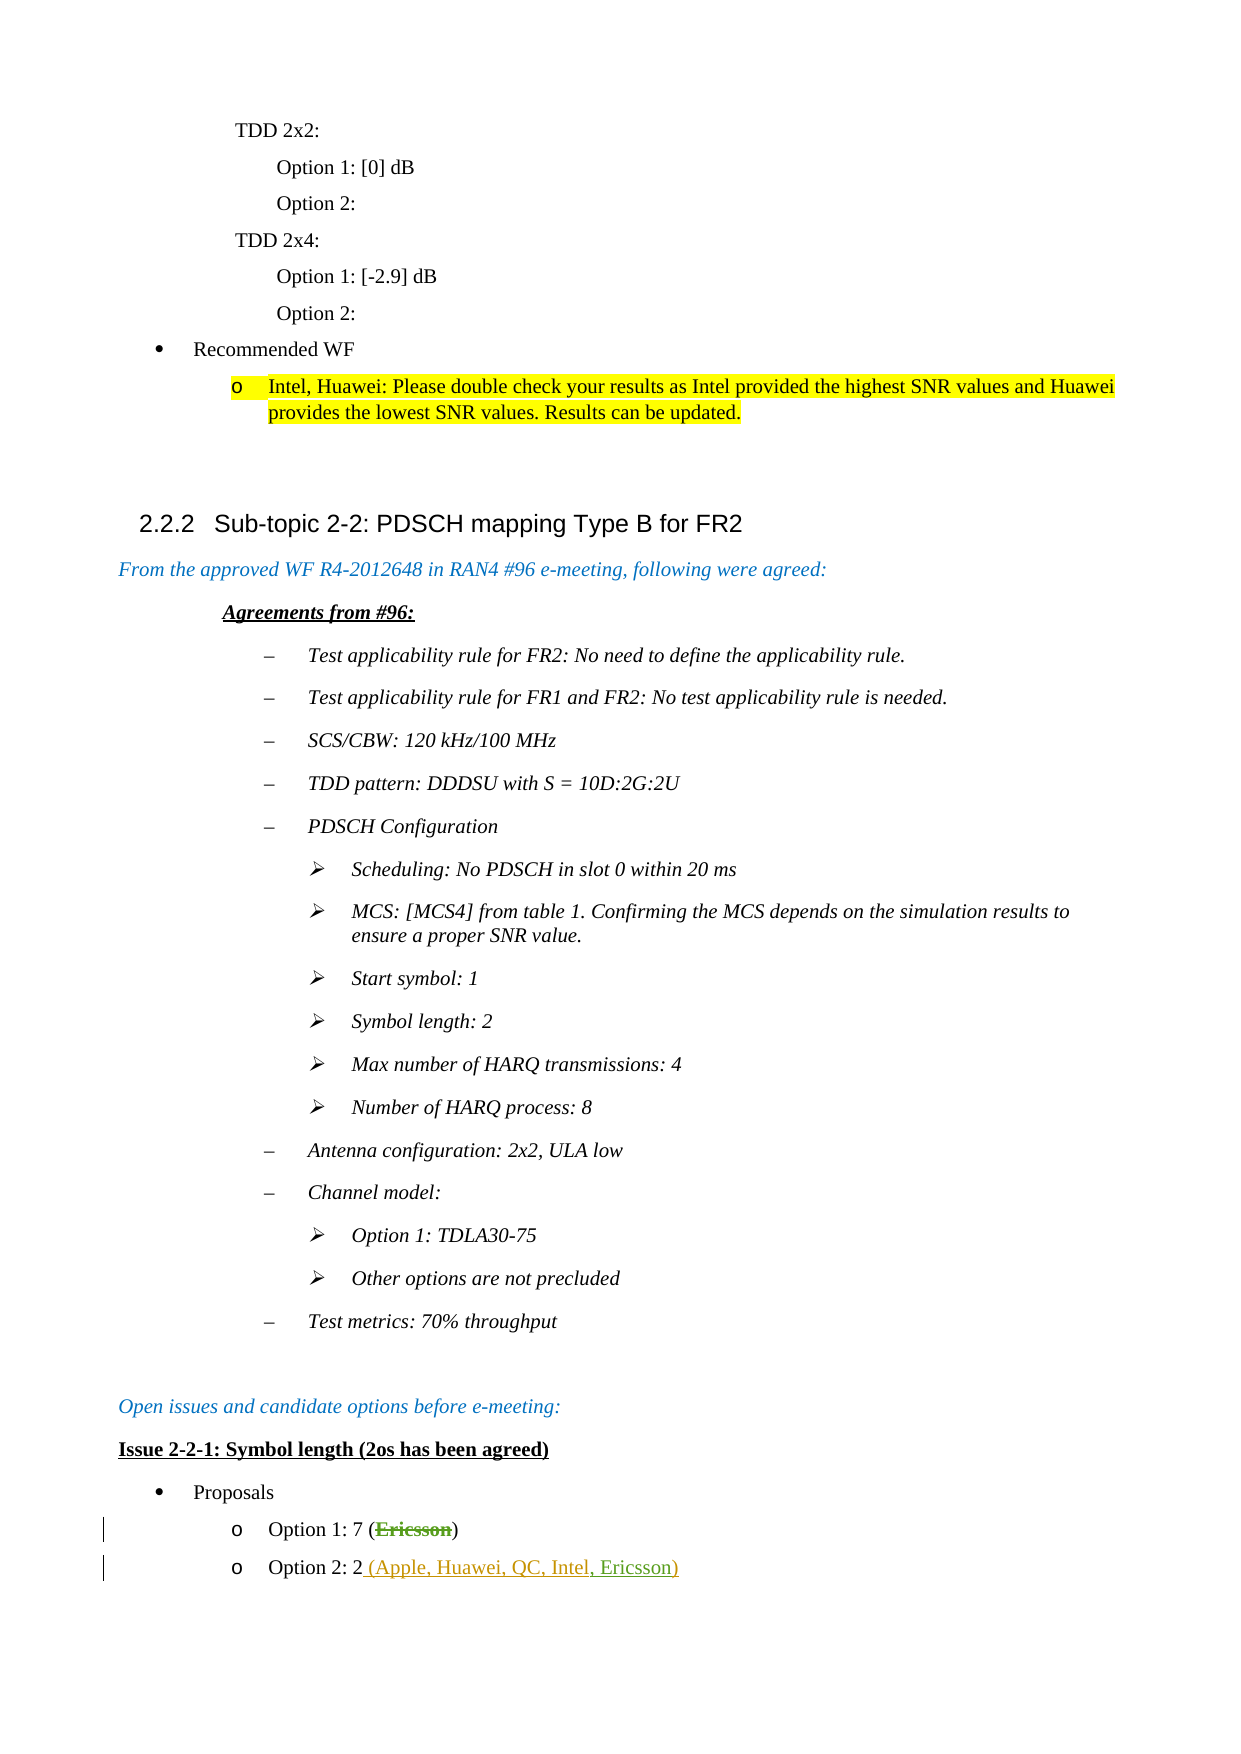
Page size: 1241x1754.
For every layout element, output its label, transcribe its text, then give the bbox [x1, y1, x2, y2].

list Option 2: [276, 191, 1122, 215]
text Issue 2-2-1: Symbol length (2os has been agreed) [118, 1437, 1122, 1461]
list TDD 2x4: [235, 228, 1122, 252]
list Channel model: [264, 1180, 1122, 1204]
list Test metrics: 70% throughput [264, 1309, 1122, 1333]
list Max number of HARQ transmissions: 4​ [308, 1052, 1122, 1076]
list Scheduling: No PDSCH in slot 0 within 20 ms [308, 857, 1122, 881]
list Other options are not precluded [308, 1266, 1122, 1290]
list Test applicability rule for FR2: No need to define the applicability rule. [264, 642, 1122, 667]
list Antenna configuration: 2x2, ULA low [264, 1137, 1122, 1162]
list Proposals [156, 1480, 1122, 1504]
list Intel, Huawei: Please double check your results as Intel provided the highest SNR values and Huawei provides the lowest SNR values. Results can be updated. [231, 374, 1122, 424]
list Number of HARQ process: 8 [308, 1095, 1122, 1119]
list Option 1: TDLA30-75 [308, 1223, 1122, 1247]
list PDSCH Configuration [264, 814, 1122, 838]
text Agreements from #96: [222, 600, 1122, 624]
list Option 1: [-2.9] dB [276, 264, 1122, 288]
list Test applicability rule for FR1 and FR2: No test applicability rule is needed. [264, 685, 1122, 709]
list SCS/CBW: 120 kHz/100 MHz [264, 728, 1122, 752]
list Start symbol: 1 [308, 966, 1122, 990]
list MCS: [MCS4] from table 1. Confirming the MCS depends on the simulation results to ensure a proper SNR value. [308, 899, 1122, 947]
list Recommended WF [156, 337, 1122, 361]
list Symbol length: 2 [308, 1009, 1122, 1033]
text Open issues and candidate options before e-meeting: [118, 1394, 1122, 1418]
list TDD pattern: DDDSU with S = 10D:2G:2U [264, 771, 1122, 795]
list TDD 2x2: [235, 118, 1122, 142]
list Option 2: 2 [231, 1555, 1122, 1581]
subtitle Sub-topic 2-2: PDSCH mapping Type B for FR2 [139, 509, 1101, 538]
list Option 1: 7 (Ericsson) [231, 1517, 1122, 1542]
list Option 2: [276, 301, 1122, 325]
text From the approved WF R4-2012648 in RAN4 #96 e-meeting, following were agreed: [118, 557, 1122, 581]
list Option 1: [0] dB [276, 154, 1122, 179]
